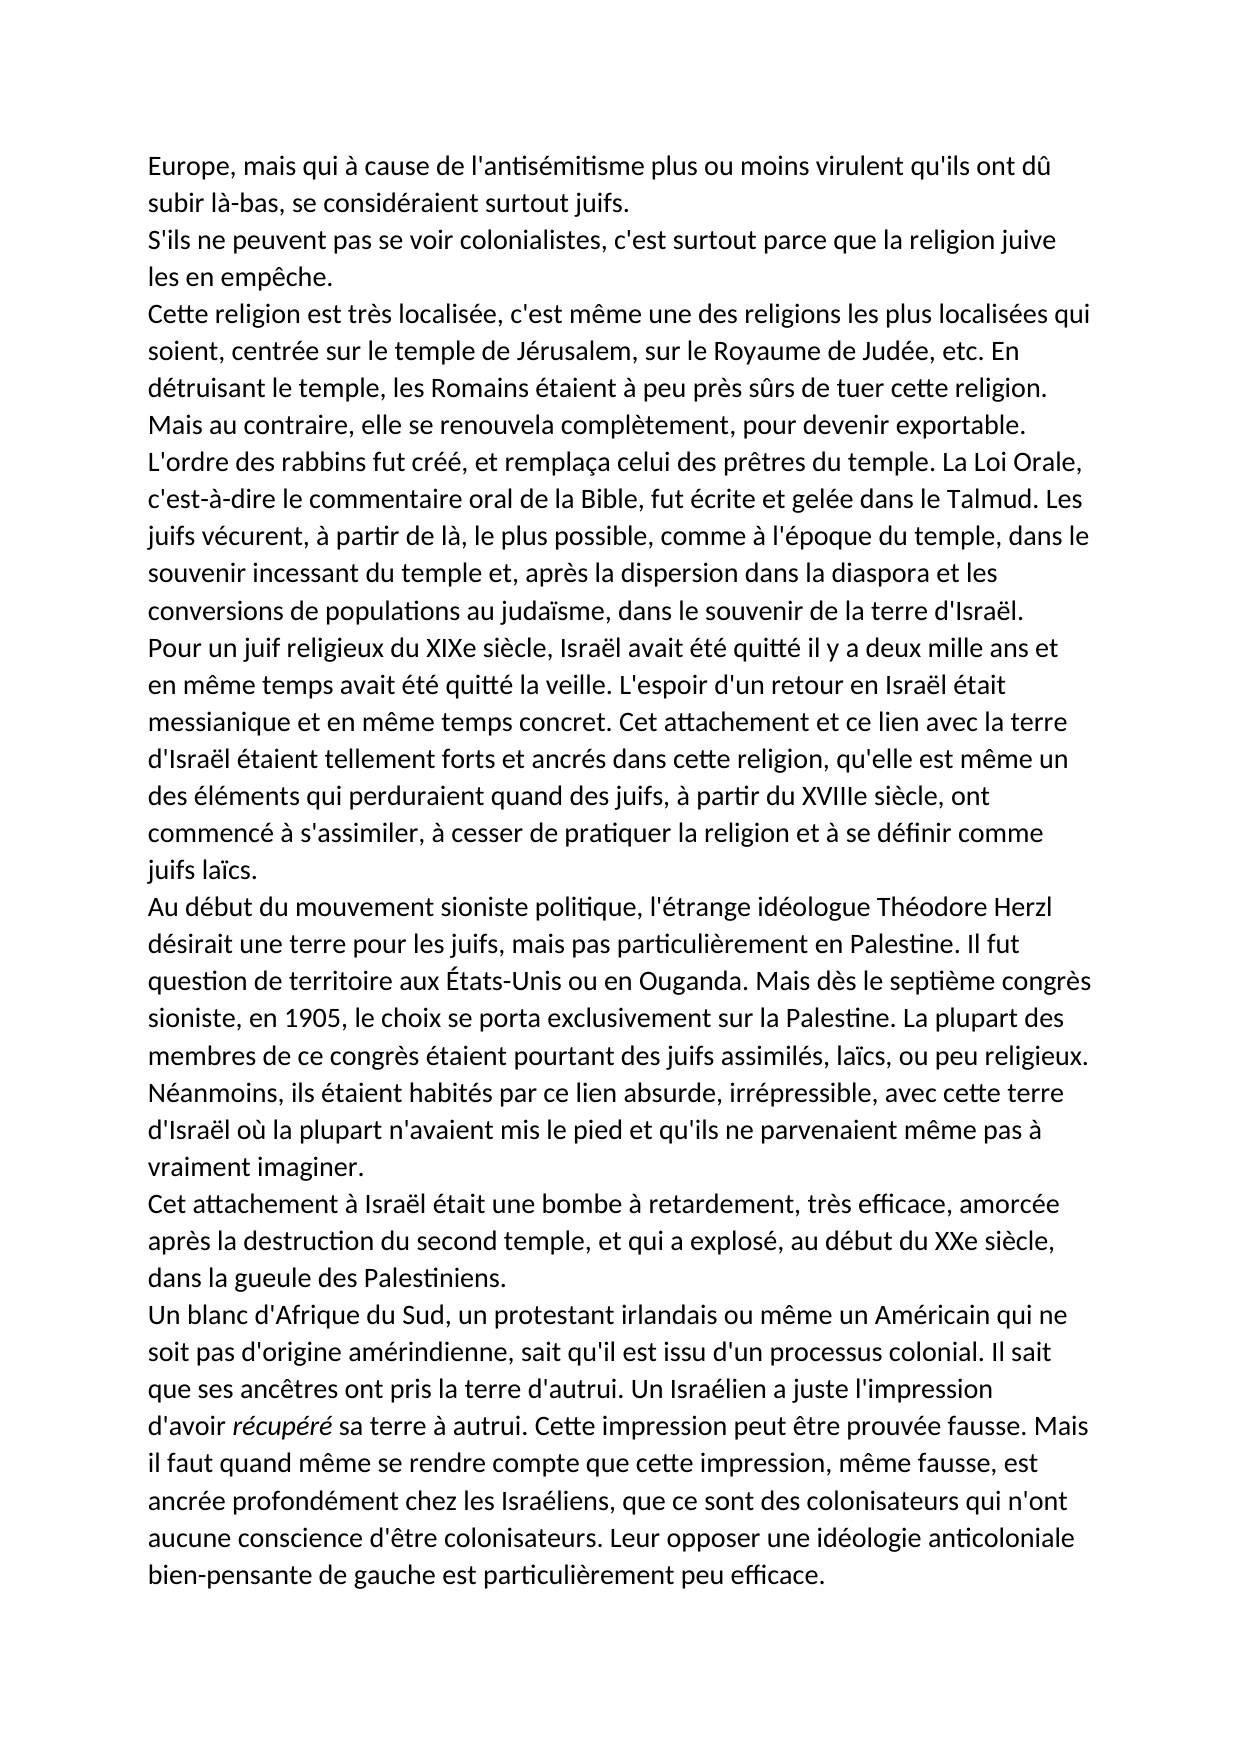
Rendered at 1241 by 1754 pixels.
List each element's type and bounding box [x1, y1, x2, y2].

text [148, 148, 1093, 1591]
